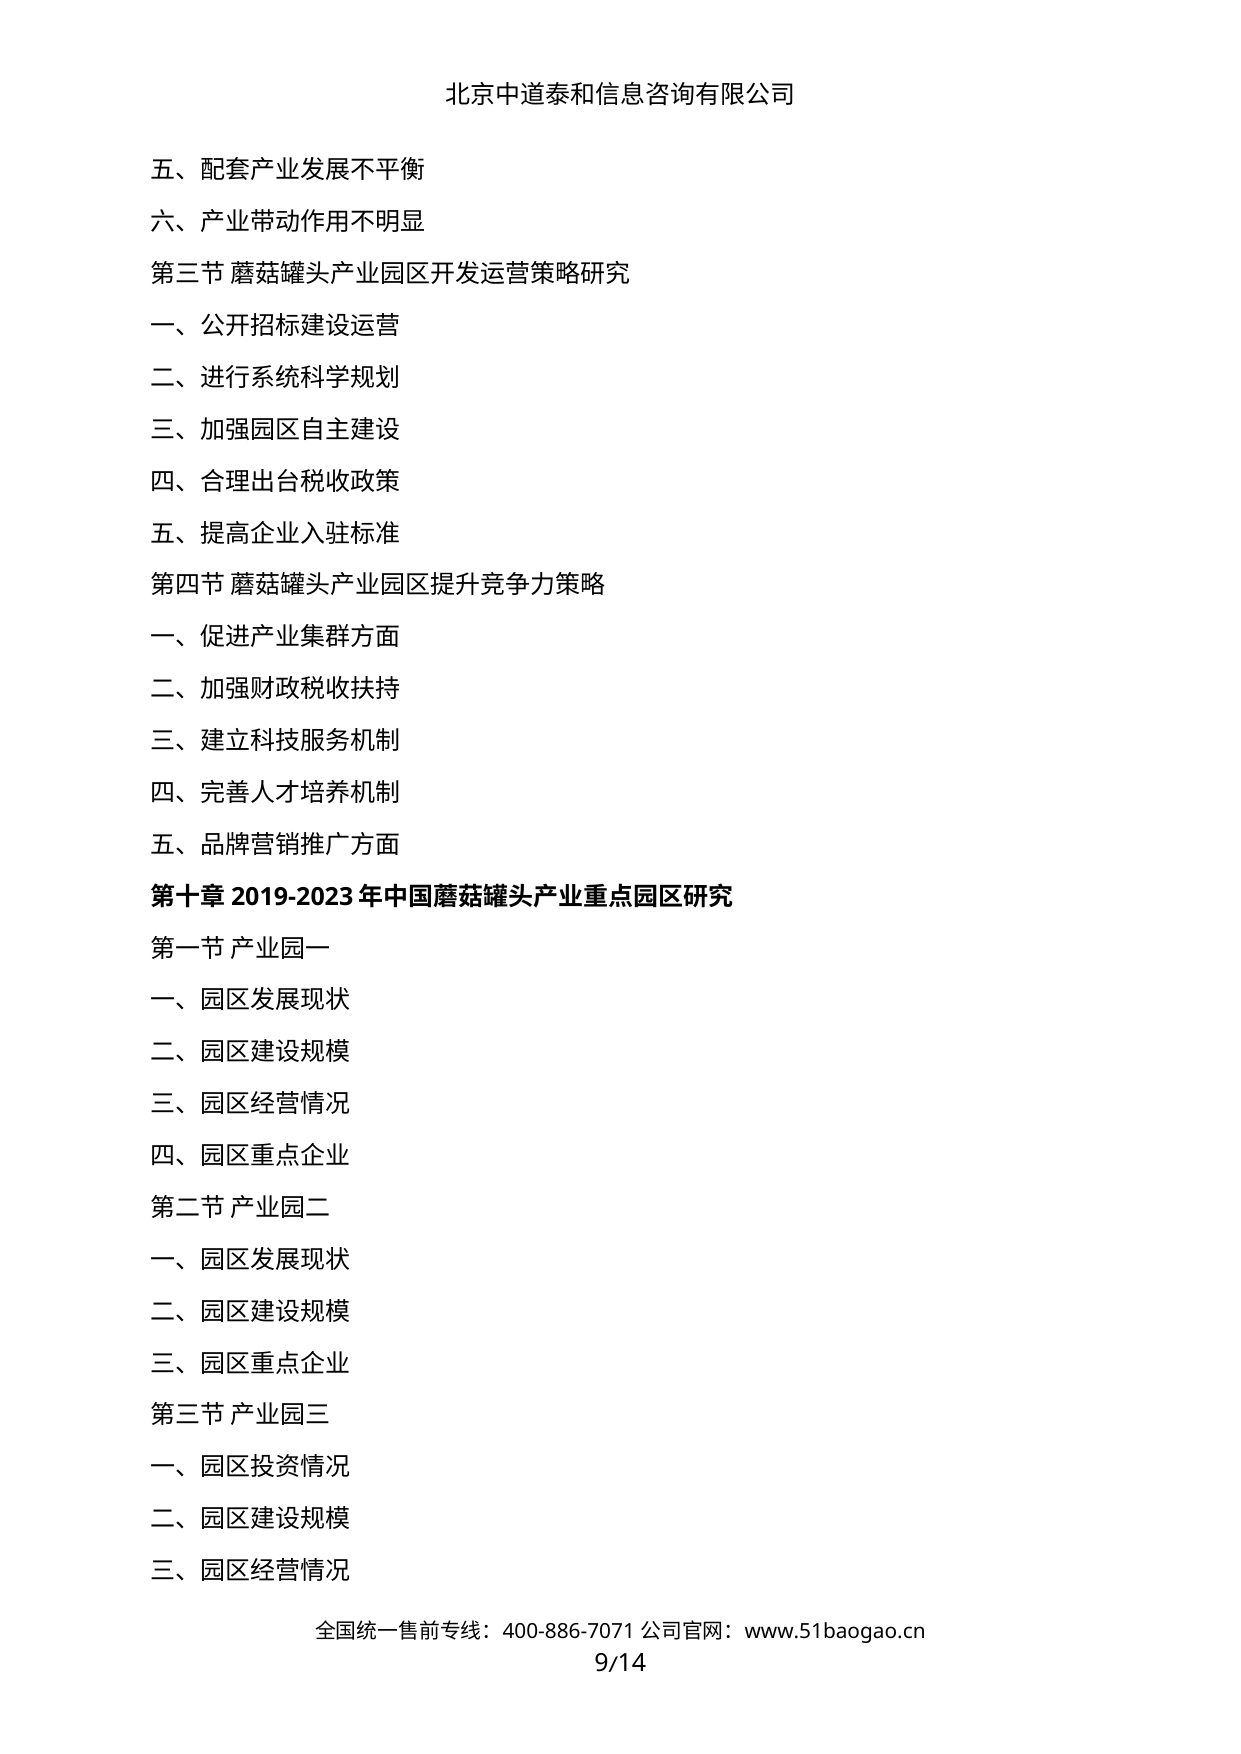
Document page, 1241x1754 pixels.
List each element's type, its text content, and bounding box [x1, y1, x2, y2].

text 三、园区重点企业 [150, 1343, 1090, 1379]
text 四、完善人才培养机制 [150, 772, 1090, 809]
text 四、合理出台税收政策 [150, 461, 1090, 497]
text 二、园区建设规模 [150, 1499, 1090, 1535]
text 一、公开招标建设运营 [150, 306, 1090, 342]
text 一、园区发展现状 [150, 1239, 1090, 1276]
text 第三节 产业园三 [150, 1395, 1090, 1431]
text 四、园区重点企业 [150, 1136, 1090, 1172]
text 三、园区经营情况 [150, 1084, 1090, 1120]
text 三、加强园区自主建设 [150, 409, 1090, 446]
text 第十章 2019-2023年中国蘑菇罐头产业重点园区研究 [150, 876, 1090, 912]
text 第三节 蘑菇罐头产业园区开发运营策略研究 [150, 254, 1090, 290]
text 二、进行系统科学规划 [150, 357, 1090, 394]
text 一、促进产业集群方面 [150, 617, 1090, 653]
text 第一节 产业园一 [150, 928, 1090, 964]
text 五、配套产业发展不平衡 [150, 150, 1090, 186]
text 五、品牌营销推广方面 [150, 824, 1090, 861]
text 三、园区经营情况 [150, 1551, 1090, 1587]
text 第二节 产业园二 [150, 1187, 1090, 1224]
text 一、园区发展现状 [150, 980, 1090, 1016]
text 一、园区投资情况 [150, 1447, 1090, 1483]
text 五、提高企业入驻标准 [150, 513, 1090, 549]
text 二、加强财政税收扶持 [150, 669, 1090, 705]
text 三、建立科技服务机制 [150, 721, 1090, 757]
text 二、园区建设规模 [150, 1291, 1090, 1327]
text 六、产业带动作用不明显 [150, 202, 1090, 238]
text 第四节 蘑菇罐头产业园区提升竞争力策略 [150, 565, 1090, 601]
text 二、园区建设规模 [150, 1032, 1090, 1068]
